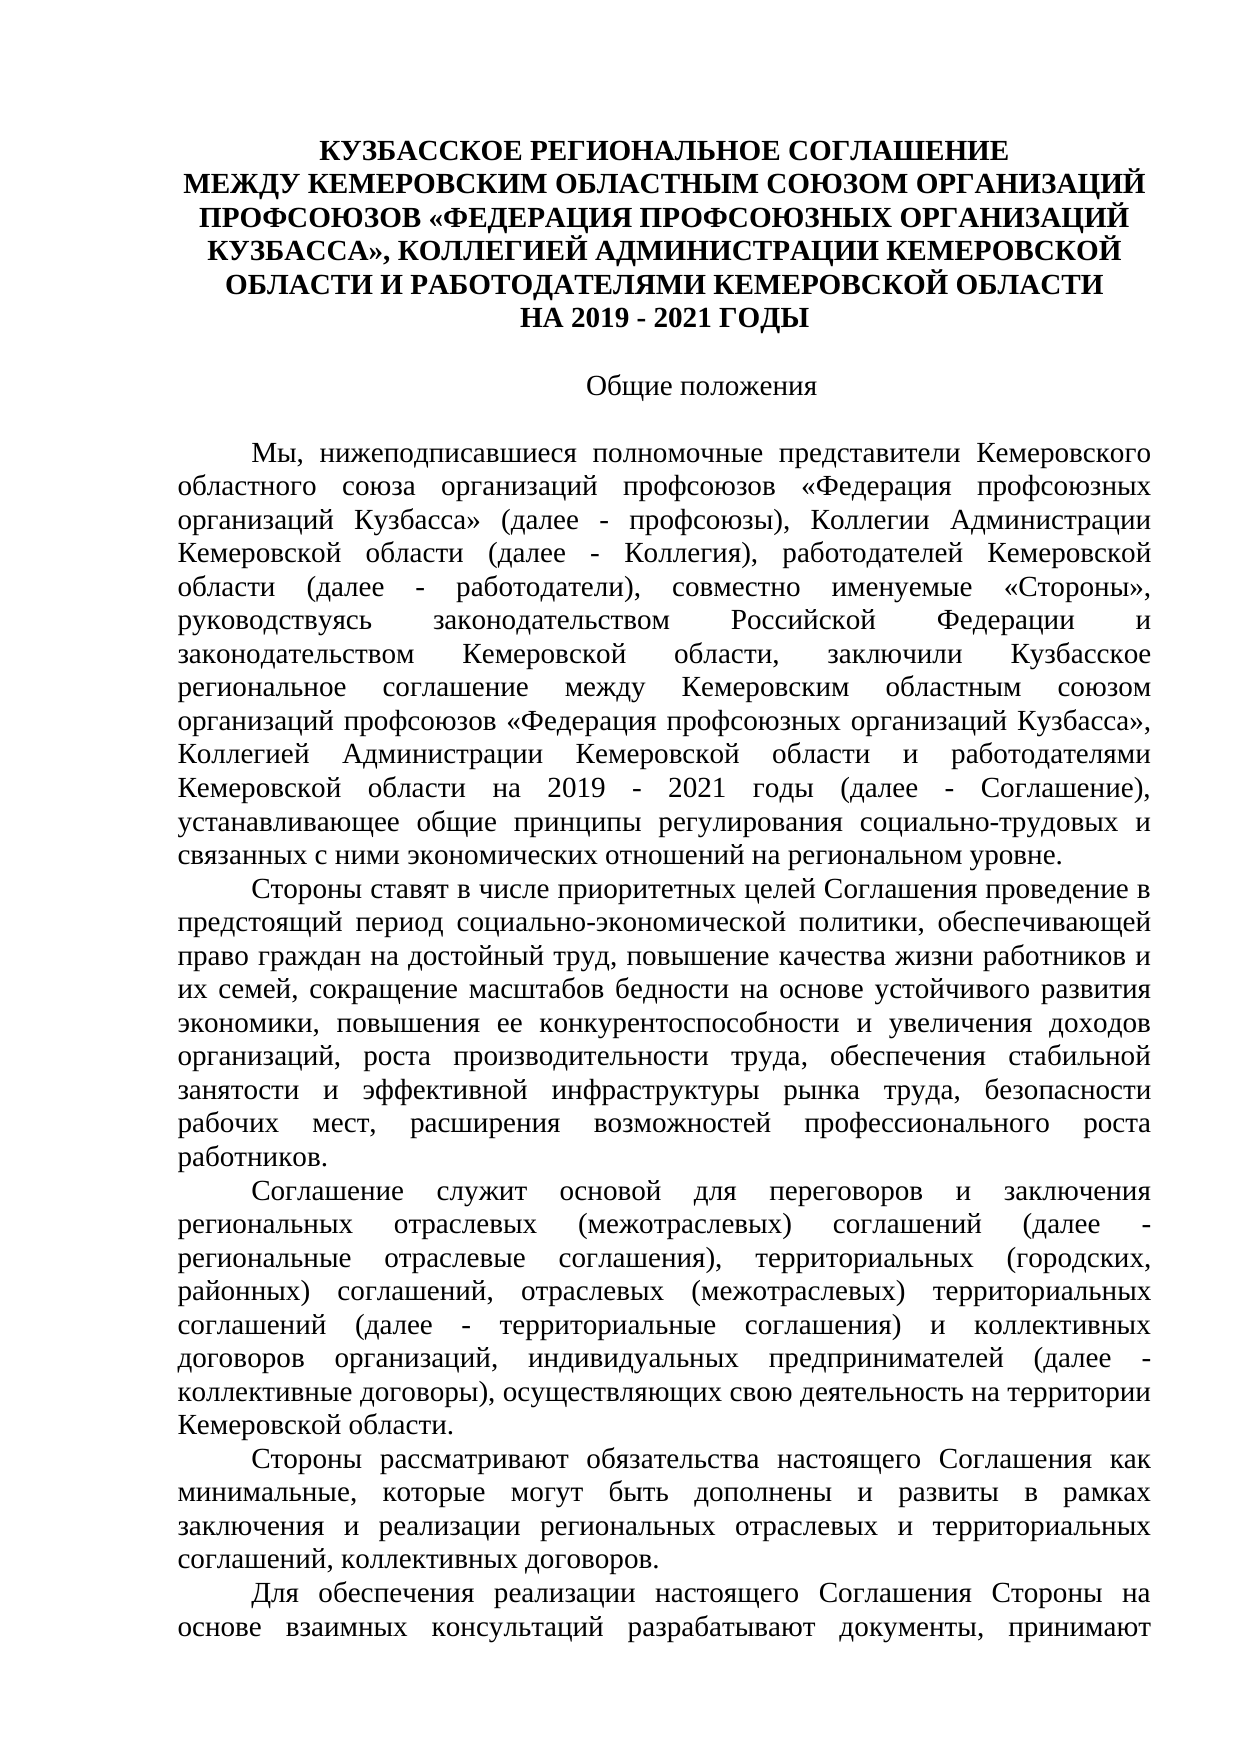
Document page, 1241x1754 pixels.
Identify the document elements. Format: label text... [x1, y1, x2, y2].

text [177, 1575, 1152, 1642]
text Соглашение служит основой для переговоров и заключения региональных отраслевых (межотраслевых) соглашений (далее - региональные отраслевые соглашения), территориальных (городских, районных) соглашений, отраслевых (межотраслевых) территориальных соглашений (далее - территориальные соглашения) и коллективных договоров организаций, индивидуальных предпринимателей (далее - коллективные договоры), осуществляющих свою деятельность на территории Кемеровской области. [177, 1173, 1152, 1441]
title НА 2019 - 2021 ГОДЫ [177, 301, 1152, 334]
text Стороны ставят в числе приоритетных целей Соглашения проведение в предстоящий период социально-экономической политики, обеспечивающей право граждан на достойный труд, повышение качества жизни работников и их семей, сокращение масштабов бедности на основе устойчивого развития экономики, повышения ее конкурентоспособности и увеличения доходов организаций, роста производительности труда, обеспечения стабильной занятости и эффективной инфраструктуры рынка труда, безопасности рабочих мест, расширения возможностей профессионального роста работников. [177, 871, 1152, 1173]
title МЕЖДУ КЕМЕРОВСКИМ ОБЛАСТНЫМ СОЮЗОМ ОРГАНИЗАЦИЙ ПРОФСОЮЗОВ «ФЕДЕРАЦИЯ ПРОФСОЮЗНЫХ ОРГАНИЗАЦИЙ КУЗБАССА», КОЛЛЕГИЕЙ АДМИНИСТРАЦИИ КЕМЕРОВСКОЙ ОБЛАСТИ И РАБОТОДАТЕЛЯМИ КЕМЕРОВСКОЙ ОБЛАСТИ [177, 166, 1152, 301]
text Общие положения [177, 368, 1152, 401]
text Мы, нижеподписавшиеся полномочные представители Кемеровского областного союза организаций профсоюзов «Федерация профсоюзных организаций Кузбасса» (далее - профсоюзы), Коллегии Администрации Кемеровской области (далее - Коллегия), работодателей Кемеровской области (далее - работодатели), совместно именуемые «Стороны», руководствуясь законодательством Российской Федерации и законодательством Кемеровской области, заключили Кузбасское региональное соглашение между Кемеровским областным союзом организаций профсоюзов «Федерация профсоюзных организаций Кузбасса», Коллегией Администрации Кемеровской области и работодателями Кемеровской области на 2019 - 2021 годы (далее - Соглашение), устанавливающее общие принципы регулирования социально-трудовых и связанных с ними экономических отношений на региональном уровне. [177, 435, 1152, 871]
title КУЗБАССКОЕ РЕГИОНАЛЬНОЕ СОГЛАШЕНИЕ [177, 133, 1152, 166]
text Стороны рассматривают обязательства настоящего Соглашения как минимальные, которые могут быть дополнены и развиты в рамках заключения и реализации региональных отраслевых и территориальных соглашений, коллективных договоров. [177, 1441, 1152, 1575]
